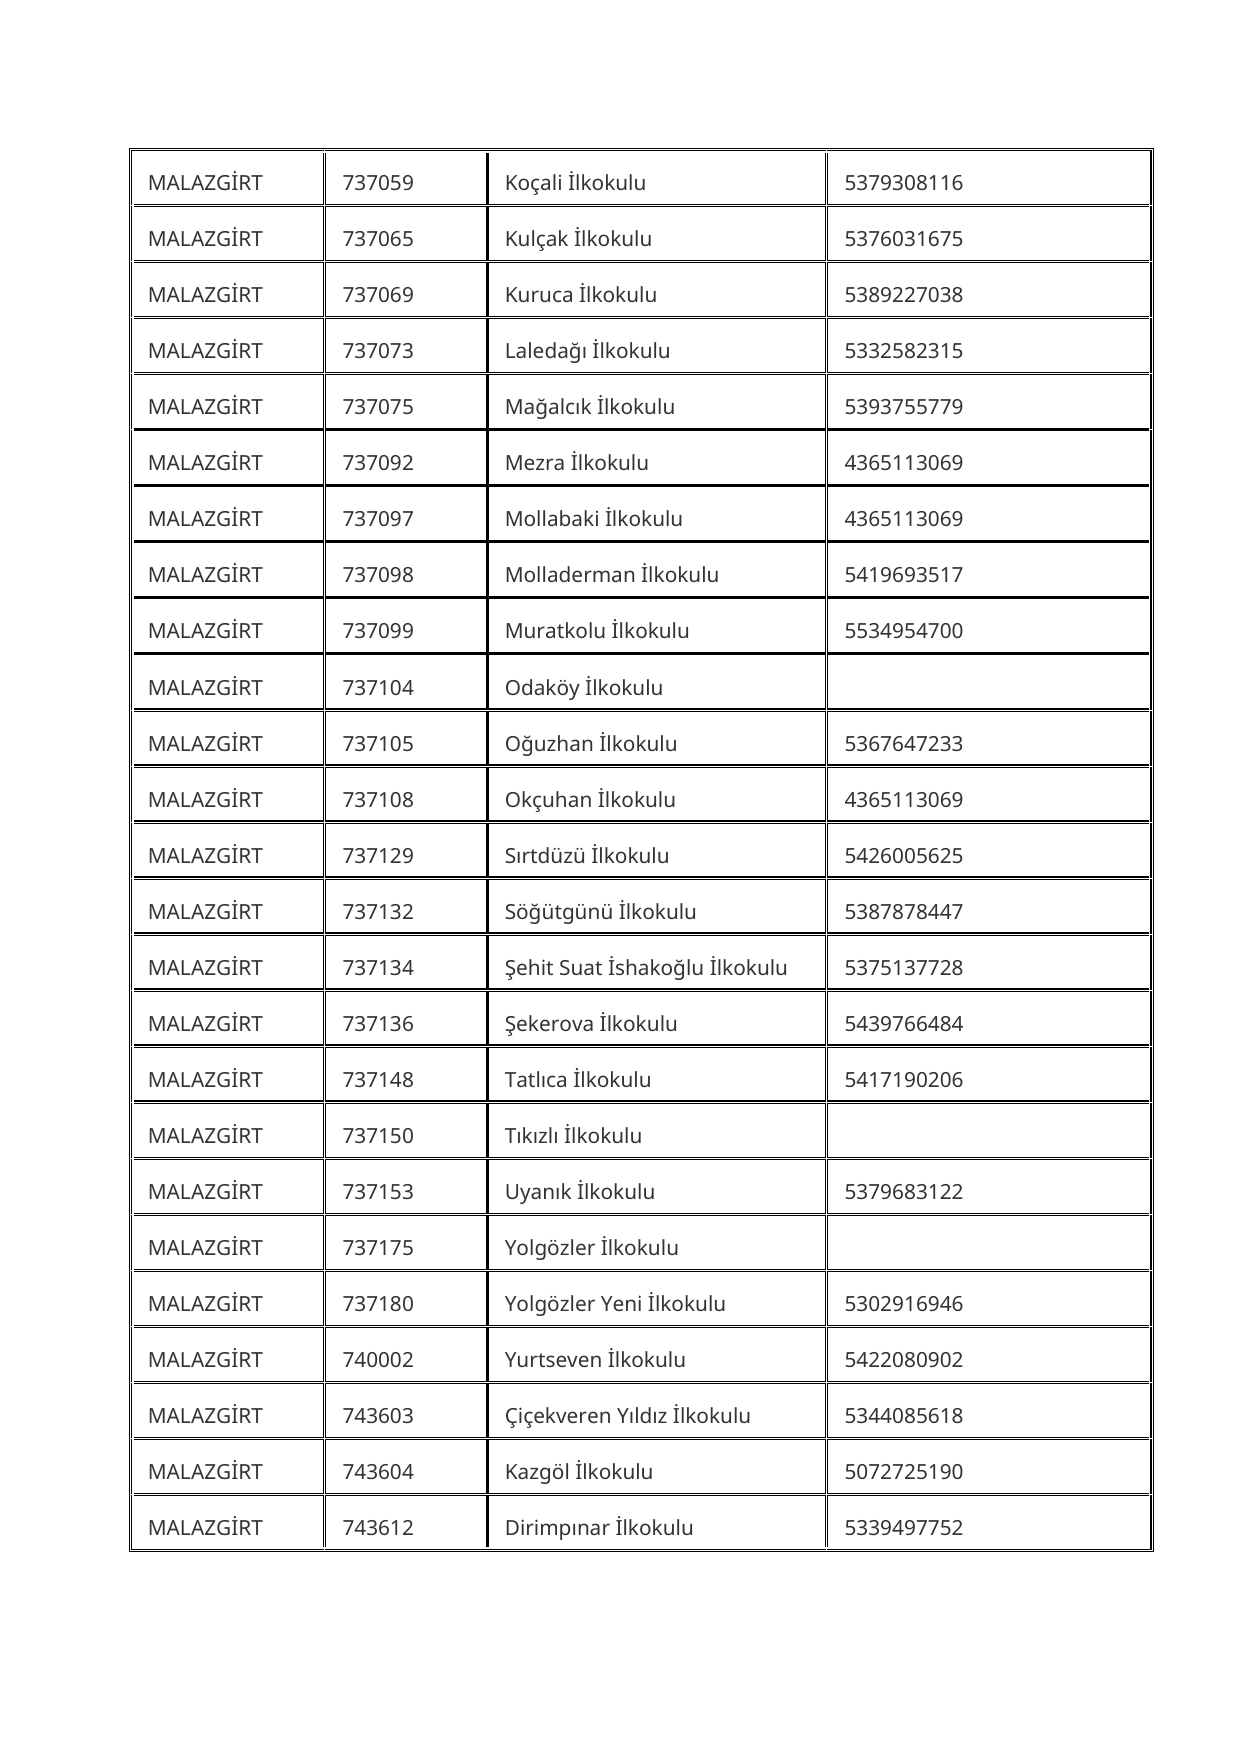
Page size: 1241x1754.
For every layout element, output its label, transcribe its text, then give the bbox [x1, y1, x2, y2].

table_cell Dirimpınar İlkokulu [487, 1496, 827, 1549]
table_cell 737108 [326, 768, 486, 820]
table_cell 737175 [326, 1216, 486, 1268]
table_cell [828, 1100, 1151, 1156]
table_cell 5072725190 [827, 1437, 1152, 1493]
table_cell Laledağı İlkokulu [489, 319, 825, 372]
table_cell 737098 [326, 543, 486, 596]
table_cell MALAZGİRT [132, 764, 323, 820]
table_cell Yolgözler İlkokulu [489, 1216, 825, 1268]
table_cell 5332582315 [827, 316, 1152, 372]
table_cell 737065 [326, 207, 486, 260]
table_cell Mollabaki İlkokulu [489, 487, 825, 540]
table_cell [828, 652, 1150, 708]
table_cell 737134 [326, 936, 486, 988]
table_cell Muratkolu İlkokulu [489, 599, 825, 652]
table_cell 5376031675 [827, 204, 1152, 260]
table_cell 5534954700 [828, 596, 1150, 652]
table_cell 737099 [326, 599, 486, 652]
table_cell Yolgözler Yeni İlkokulu [489, 1272, 825, 1324]
table_cell 4365113069 [828, 428, 1152, 484]
table_cell MALAZGİRT [132, 988, 323, 1044]
table_cell Mağalcık İlkokulu [489, 375, 825, 428]
table_cell MALAZGİRT [130, 1437, 325, 1493]
table_cell MALAZGİRT [132, 1213, 323, 1268]
table_cell MALAZGİRT [132, 1044, 323, 1100]
table_cell Mezra İlkokulu [489, 431, 825, 484]
table_cell MALAZGİRT [130, 1493, 325, 1549]
table_cell 5426005625 [828, 820, 1151, 876]
table_cell Sırtdüzü İlkokulu [489, 824, 825, 876]
table_cell MALAZGİRT [130, 316, 325, 372]
table_cell MALAZGİRT [132, 1269, 323, 1324]
table_cell 5419693517 [828, 540, 1150, 596]
table_cell 740002 [326, 1328, 486, 1381]
table_cell Çiçekveren Yıldız İlkokulu [489, 1384, 825, 1437]
table_cell MALAZGİRT [132, 876, 323, 932]
table_cell 737150 [326, 1104, 486, 1156]
table_cell Molladerman İlkokulu [489, 543, 825, 596]
table_cell MALAZGİRT [132, 151, 325, 204]
table_cell 4365113069 [828, 764, 1151, 820]
table_cell MALAZGİRT [130, 372, 325, 428]
table_cell 743612 [325, 1496, 487, 1549]
table_cell 737075 [326, 375, 486, 428]
table_cell 5387878447 [828, 876, 1151, 932]
table_cell 737059 [325, 151, 487, 204]
table_cell MALAZGİRT [130, 204, 325, 260]
table_cell 737073 [326, 319, 486, 372]
table_cell Odaköy İlkokulu [489, 655, 825, 708]
table_cell 5379683122 [828, 1156, 1151, 1212]
table_cell MALAZGİRT [132, 1156, 323, 1212]
table_cell 737148 [326, 1048, 486, 1100]
table_cell MALAZGİRT [132, 932, 323, 988]
table_cell Okçuhan İlkokulu [489, 768, 825, 820]
table_cell 5417190206 [828, 1044, 1151, 1100]
table_cell MALAZGİRT [130, 260, 325, 316]
table_cell 5375137728 [828, 932, 1151, 988]
table_cell MALAZGİRT [132, 596, 323, 652]
table_cell 737132 [326, 880, 486, 932]
table_cell 737092 [326, 431, 486, 484]
table_cell 5302916946 [828, 1269, 1151, 1324]
table_cell MALAZGİRT [132, 484, 323, 540]
table_cell 5439766484 [828, 988, 1151, 1044]
table_cell Kulçak İlkokulu [489, 207, 825, 260]
table_cell Koçali İlkokulu [487, 151, 827, 204]
table_cell MALAZGİRT [132, 1100, 323, 1156]
table_cell 737129 [326, 824, 486, 876]
table_cell MALAZGİRT [132, 652, 323, 708]
table_cell MALAZGİRT [130, 1381, 325, 1437]
table_cell Söğütgünü İlkokulu [489, 880, 825, 932]
table_cell 5422080902 [828, 1325, 1151, 1381]
table_cell [828, 1213, 1151, 1268]
table_cell Kuruca İlkokulu [489, 263, 825, 316]
table_cell Tatlıca İlkokulu [489, 1048, 825, 1100]
table_cell MALAZGİRT [132, 540, 323, 596]
table_cell 5367647233 [828, 708, 1151, 764]
table_cell 737104 [326, 655, 486, 708]
table_cell MALAZGİRT [132, 1325, 323, 1381]
table_cell 737105 [326, 712, 486, 764]
table_cell 5339497752 [827, 1493, 1152, 1549]
table_cell 737136 [326, 992, 486, 1044]
table_cell 737069 [326, 263, 486, 316]
table_cell MALAZGİRT [132, 708, 323, 764]
table_cell Uyanık İlkokulu [489, 1160, 825, 1212]
table_cell 737180 [326, 1272, 486, 1324]
table_cell Tıkızlı İlkokulu [489, 1104, 825, 1156]
table_cell Kazgöl İlkokulu [489, 1440, 825, 1493]
table_cell 737153 [326, 1160, 486, 1212]
table_cell 5379308116 [827, 151, 1150, 204]
table_cell 5344085618 [827, 1381, 1152, 1437]
table_cell Şekerova İlkokulu [489, 992, 825, 1044]
table_cell Şehit Suat İshakoğlu İlkokulu [489, 936, 825, 988]
table_cell 4365113069 [828, 484, 1150, 540]
table_cell 5389227038 [827, 260, 1152, 316]
table_cell Yurtseven İlkokulu [489, 1328, 825, 1381]
table_cell 5393755779 [827, 372, 1152, 428]
table_cell 743604 [326, 1440, 486, 1493]
table_cell 743603 [326, 1384, 486, 1437]
table_cell MALAZGİRT [132, 820, 323, 876]
table_cell 737097 [326, 487, 486, 540]
table_cell MALAZGİRT [130, 428, 323, 484]
table_cell Oğuzhan İlkokulu [489, 712, 825, 764]
